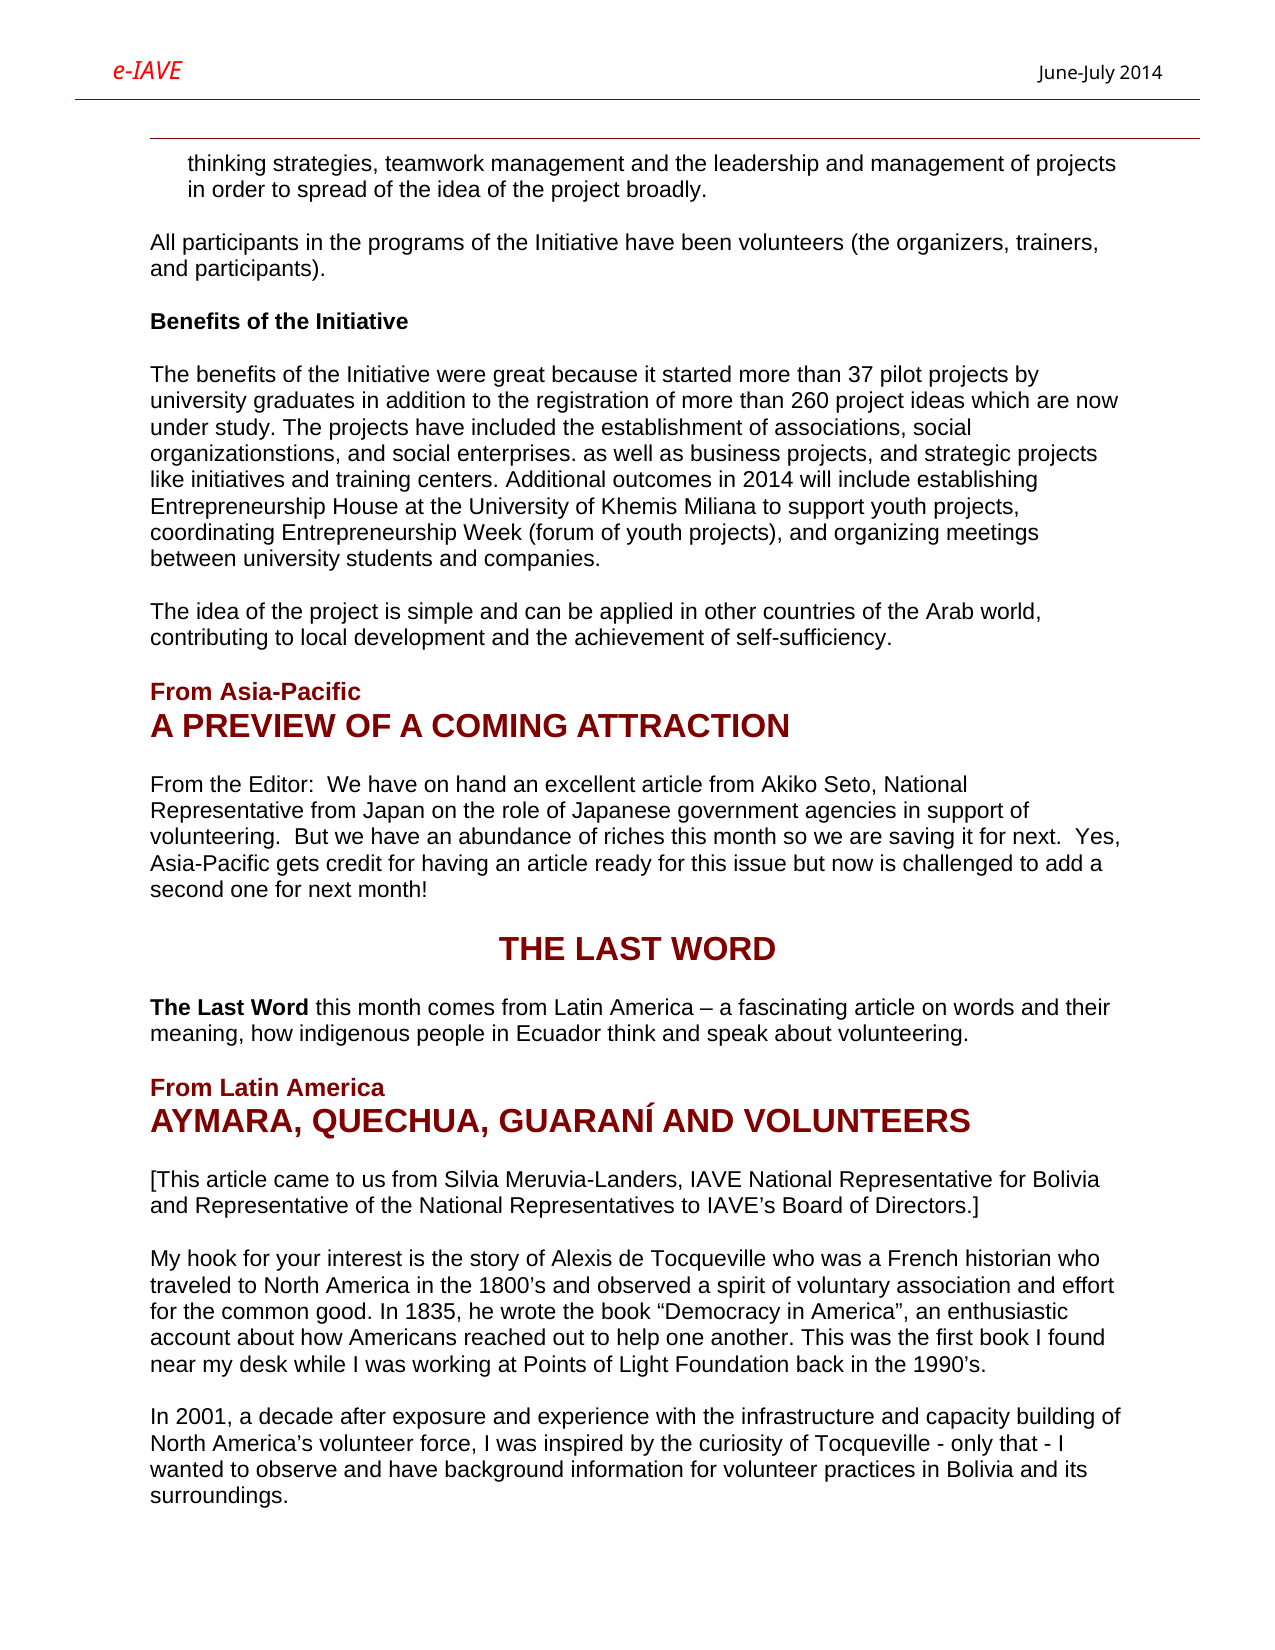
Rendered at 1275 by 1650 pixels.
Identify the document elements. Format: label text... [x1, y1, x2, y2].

text All participants in the programs of the Initiative have been volunteers (the organizers, trainers, and participants). [150, 229, 1125, 282]
text In 2001, a decade after exposure and experience with the infrastructure and capacity building of North America’s volunteer force, I was inspired by the curiosity of Tocqueville - only that - I wanted to observe and have background information for volunteer practices in Bolivia and its surroundings. [150, 1403, 1125, 1509]
text My hook for your interest is the story of Alexis de Tocqueville who was a French historian who traveled to North America in the 1800’s and observed a spirit of voluntary association and effort for the common good. In 1835, he wrote the book “Democracy in America”, an enthusiastic account about how Americans reached out to help one another. This was the first book I found near my desk while I was working at Points of Light Foundation back in the 1990’s. [150, 1245, 1125, 1377]
subtitle From Asia-Pacific [150, 677, 1125, 706]
text [This article came to us from Silvia Meruvia-Landers, IAVE National Representative for Bolivia and Representative of the National Representatives to IAVE’s Board of Directors.] [150, 1166, 1125, 1219]
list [150, 150, 1125, 203]
subtitle Aymara, Quechua, Guaraní and Volunteers [150, 1101, 1125, 1140]
subtitle From Latin America [150, 1073, 1125, 1101]
subtitle A Preview of a Coming Attraction [150, 706, 1125, 744]
text The idea of ​​the project is simple and can be applied in other countries of the Arab world, contributing to local development and the achievement of self-sufficiency. [150, 598, 1125, 651]
text Benefits of the Initiative [150, 282, 1125, 334]
text From the Editor: We have on hand an excellent article from Akiko Seto, National Representative from Japan on the role of Japanese government agencies in support of volunteering. But we have an abundance of riches this month so we are saving it for next. Yes, Asia-Pacific gets credit for having an article ready for this issue but now is challenged to add a second one for next month! [150, 771, 1125, 902]
text The benefits of the Initiative were great because it started more than 37 pilot projects by university graduates in addition to the registration of more than 260 project ideas which are now under study. The projects have included the establishment of associations, social organizationstions, and social enterprises. as well as business projects, and strategic projects like initiatives and training centers. Additional outcomes in 2014 will include establishing Entrepreneurship House at the University of Khemis Miliana to support youth projects, coordinating Entrepreneurship Week (forum of youth projects), and organizing meetings between university students and companies. [150, 361, 1125, 572]
text The Last Word this month comes from Latin America – a fascinating article on words and their meaning, how indigenous people in Ecuador think and speak about volunteering. [150, 993, 1125, 1046]
subtitle The Last Word [150, 929, 1125, 967]
